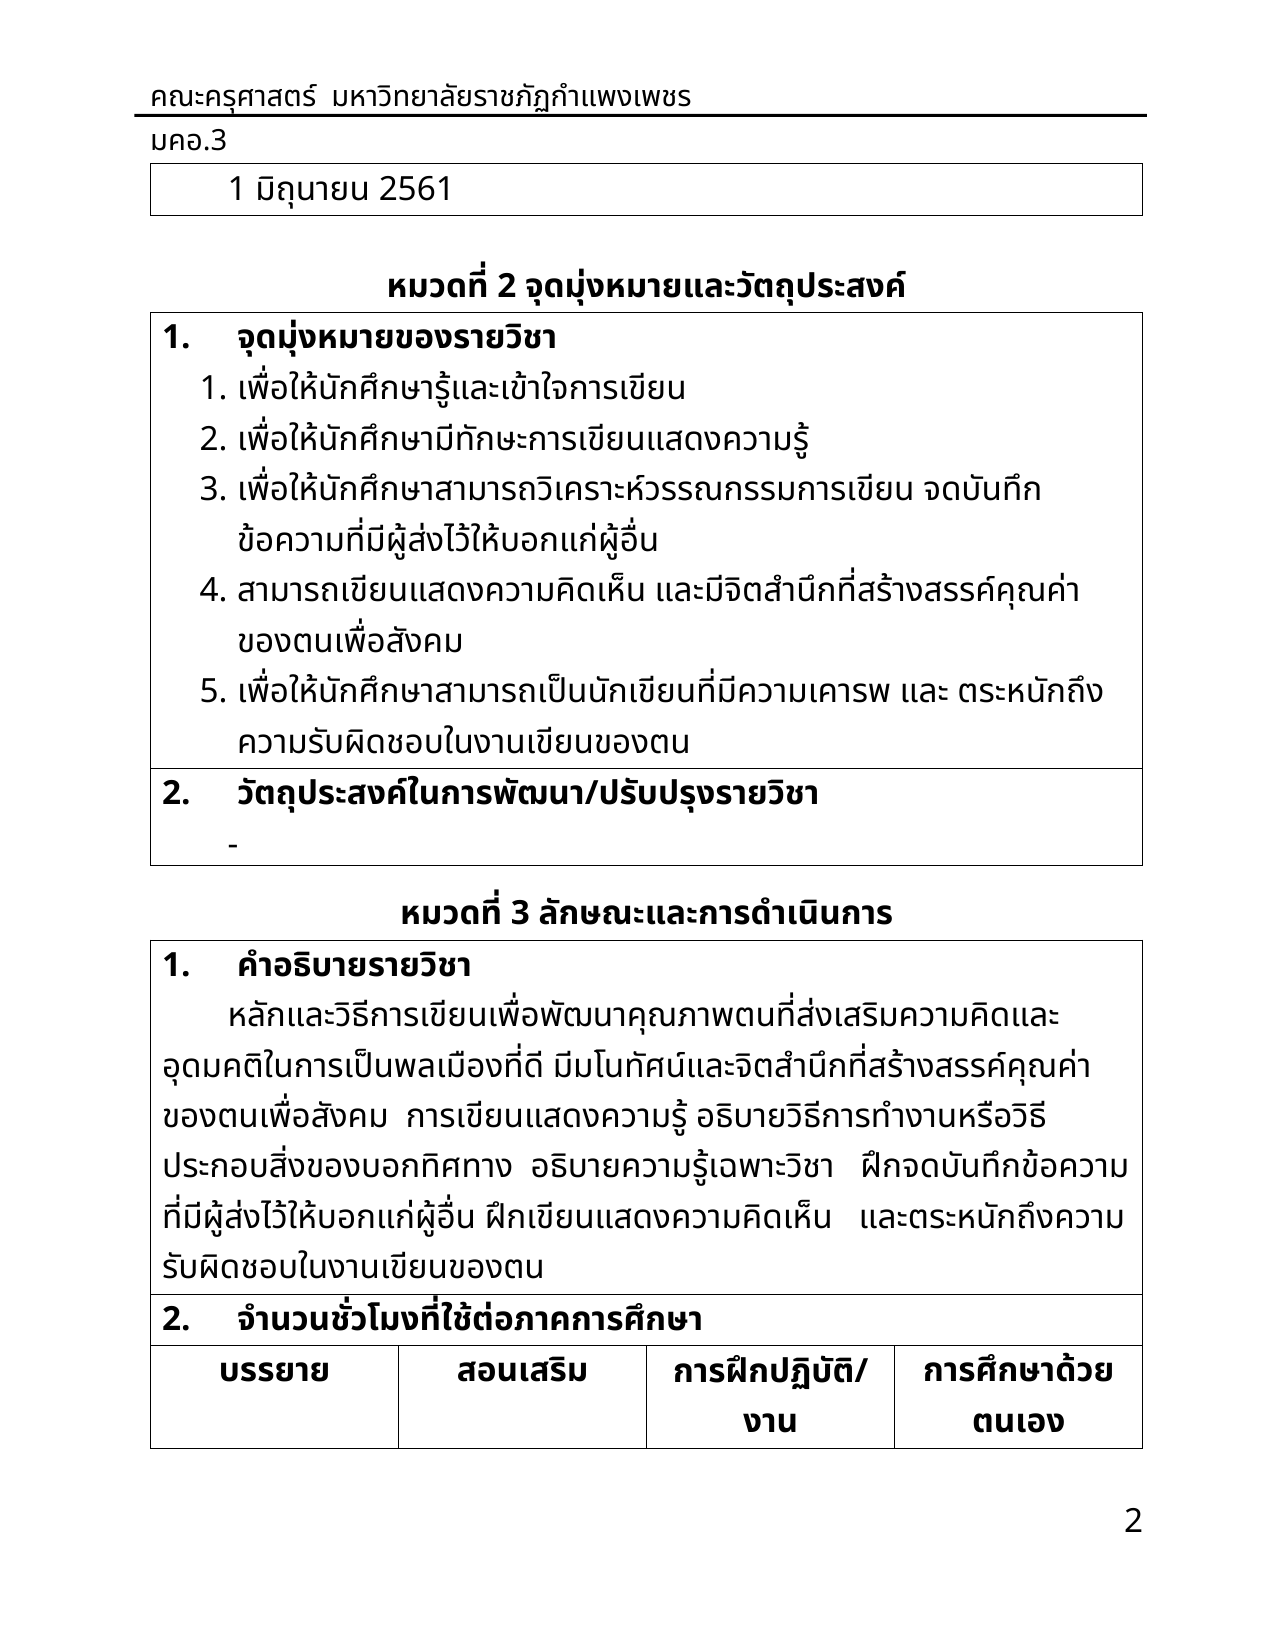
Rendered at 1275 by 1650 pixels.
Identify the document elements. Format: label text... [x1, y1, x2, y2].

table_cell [151, 164, 1142, 215]
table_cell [647, 1346, 894, 1447]
table_header คำอธิบายรายวิชา หลักและวิธีการเขียนเพื่อพัฒนาคุณภาพตนที่ส่งเสริมความคิดและอุดมคติในการเป็นพลเมืองที่ดี มีมโนทัศน์และจิตสำนึกที่สร้างสรรค์คุณค่าของตนเพื่อสังคม การเขียนแสดงความรู้ อธิบายวิธีการทำงานหรือวิธีประกอบสิ่งของบอกทิศทาง อธิบายความรู้เฉพาะวิชา ฝึกจดบันทึกข้อความที่มีผู้ส่งไว้ให้บอกแก่ผู้อื่น ฝึกเขียนแสดงความคิดเห็น และตระหนักถึงความรับผิดชอบในงานเขียนของตน [151, 941, 1142, 1294]
table_cell การศึกษาด้วยตนเอง [895, 1346, 1142, 1447]
table_cell บรรยาย [151, 1346, 398, 1447]
table_header จุดมุ่งหมายของรายวิชา เพื่อให้นักศึกษารู้และเข้าใจการเขียน เพื่อให้นักศึกษามีทักษะการเขียนแสดงความรู้ เพื่อให้นักศึกษาสามารถวิเคราะห์วรรณกรรมการเขียน จดบันทึก ข้อความที่มีผู้ส่งไว้ให้บอกแก่ผู้อื่น สามารถเขียนแสดงความคิดเห็น และมีจิตสำนึกที่สร้างสรรค์คุณค่าของตนเพื่อสังคม เพื่อให้นักศึกษาสามารถเป็นนักเขียนที่มีความเคารพ และ ตระหนักถึงความรับผิดชอบในงานเขียนของตน [151, 313, 1142, 768]
text หมวดที่ 3 ลักษณะและการดำเนินการ [150, 889, 1143, 939]
table_cell วัตถุประสงค์ในการพัฒนา/ปรับปรุงรายวิชา - [151, 769, 1142, 865]
table_cell สอนเสริม [399, 1346, 646, 1447]
table_cell จำนวนชั่วโมงที่ใช้ต่อภาคการศึกษา [151, 1295, 1142, 1345]
text หมวดที่ 2 จุดมุ่งหมายและวัตถุประสงค์ [150, 261, 1143, 312]
